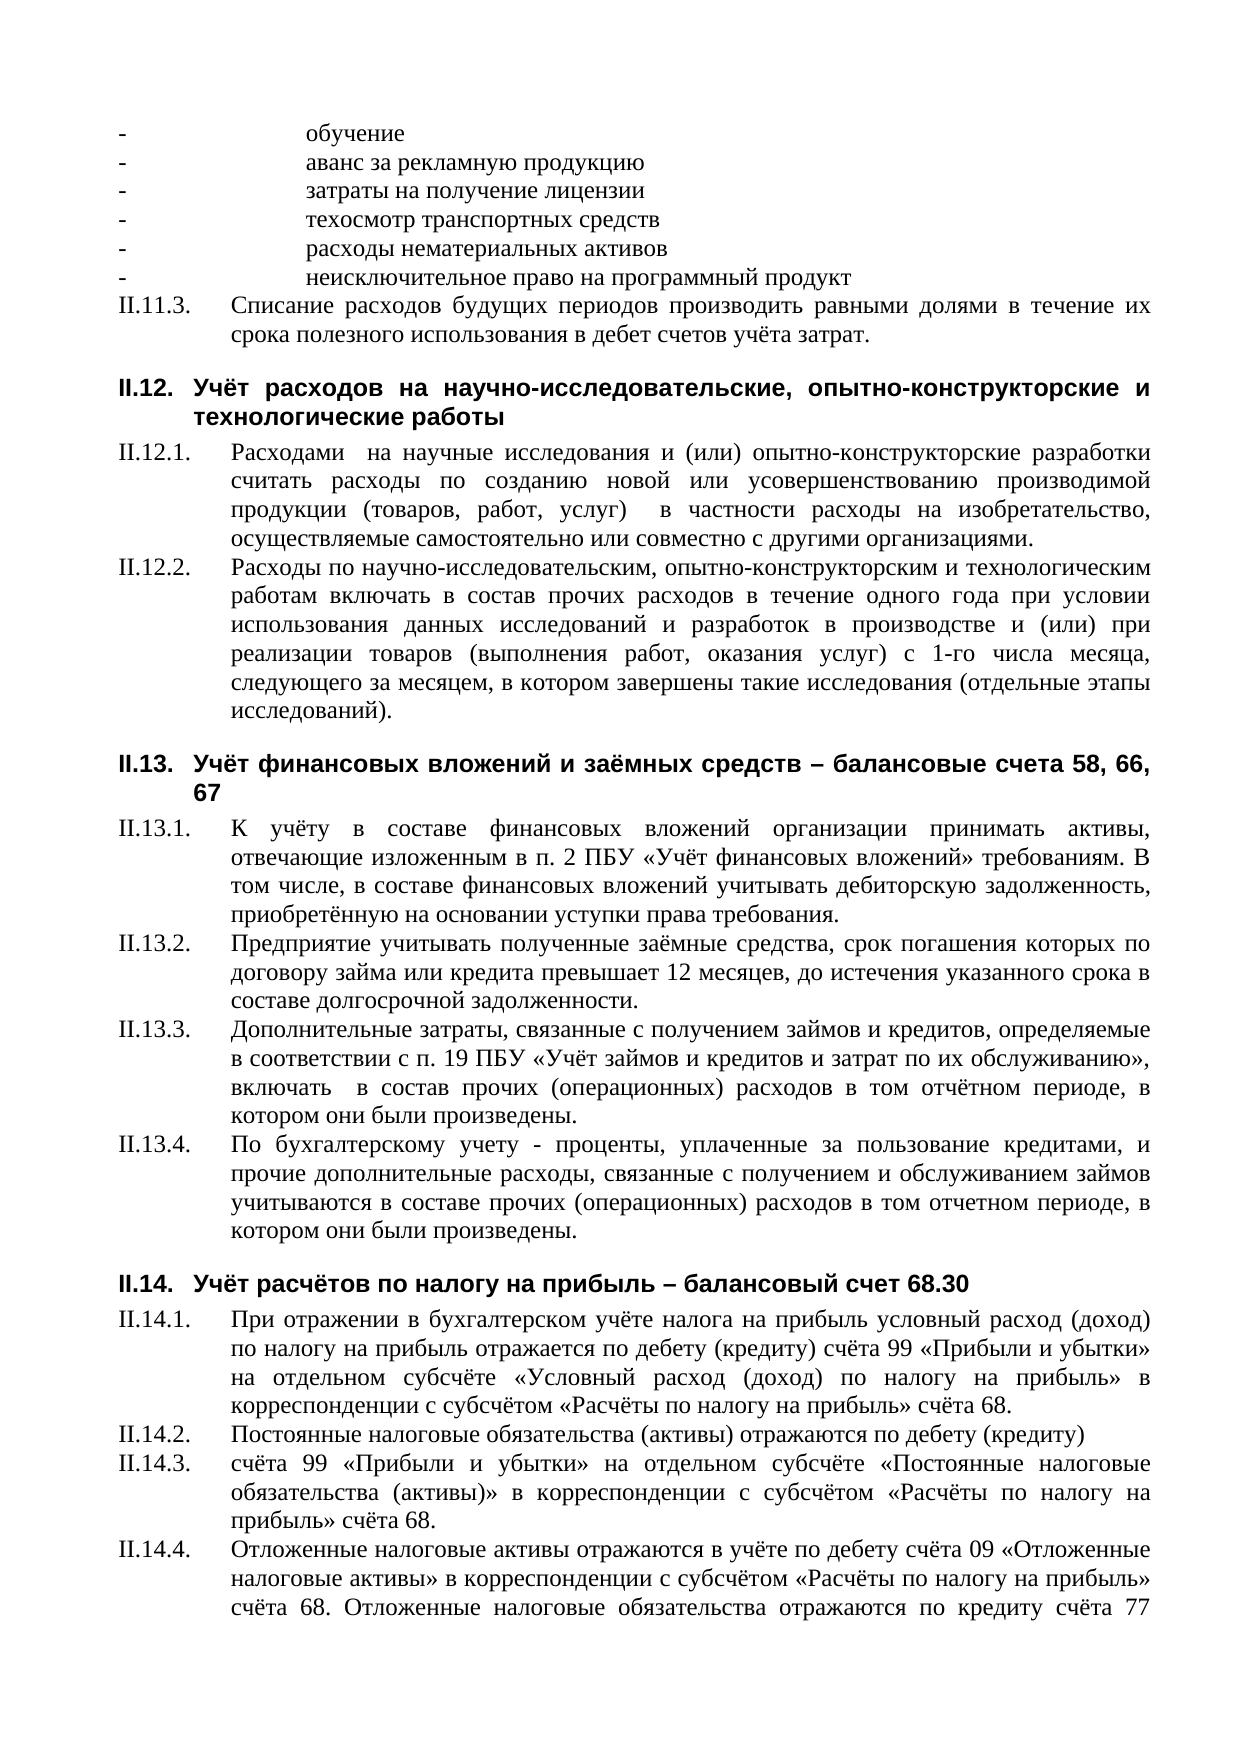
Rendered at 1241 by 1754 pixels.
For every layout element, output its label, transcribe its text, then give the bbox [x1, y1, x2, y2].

list Расходы по научно-исследовательским, опытно-конструкторским и технологическим работам включать в состав прочих расходов в течение одного года при условии использования данных исследований и разработок в производстве и (или) при реализации товаров (выполнения работ, оказания услуг) с 1-го числа месяца, следующего за месяцем, в котором завершены такие исследования (отдельные этапы исследований). [118, 552, 1152, 724]
list По бухгалтерскому учету - проценты, уплаченные за пользование кредитами, и прочие дополнительные расходы, связанные с получением и обслуживанием займов учитываются в составе прочих (операционных) расходов в том отчетном периоде, в котором они были произведены. [118, 1129, 1152, 1244]
list расходы нематериальных активов [118, 233, 1152, 262]
list счёта 99 «Прибыли и убытки» на отдельном субсчёте «Постоянные налоговые обязательства (активы)» в корреспонденции с субсчётом «Расчёты по налогу на прибыль» счёта 68. [118, 1448, 1152, 1534]
list неисключительное право на программный продукт [118, 262, 1152, 291]
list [118, 1534, 1152, 1621]
list Учёт финансовых вложений и заёмных средств – балансовые счета 58, 66, 67 [118, 749, 1152, 807]
list При отражении в бухгалтерском учёте налога на прибыль условный расход (доход) по налогу на прибыль отражается по дебету (кредиту) счёта 99 «Прибыли и убытки» на отдельном субсчёте «Условный расход (доход) по налогу на прибыль» в корреспонденции с субсчётом «Расчёты по налогу на прибыль» счёта 68. [118, 1304, 1152, 1419]
list Постоянные налоговые обязательства (активы) отражаются по дебету (кредиту) [118, 1419, 1152, 1448]
list Предприятие учитывать полученные заёмные средства, срок погашения которых по договору займа или кредита превышает 12 месяцев, до истечения указанного срока в составе долгосрочной задолженности. [118, 928, 1152, 1014]
list К учёту в составе финансовых вложений организации принимать активы, отвечающие изложенным в п. 2 ПБУ «Учёт финансовых вложений» требованиям. В том числе, в составе финансовых вложений учитывать дебиторскую задолженность, приобретённую на основании уступки права требования. [118, 813, 1152, 928]
list Дополнительные затраты, связанные с получением займов и кредитов, определяемые в соответствии с п. 19 ПБУ «Учёт займов и кредитов и затрат по их обслуживанию», включать в состав прочих (операционных) расходов в том отчётном периоде, в котором они были произведены. [118, 1014, 1152, 1129]
list Учёт расчётов по налогу на прибыль – балансовый счет 68.30 [118, 1269, 1152, 1298]
list техосмотр транспортных средств [118, 204, 1152, 233]
list аванс за рекламную продукцию [118, 147, 1152, 176]
list Учёт расходов на научно-исследовательские, опытно-конструкторские и технологические работы [118, 373, 1152, 431]
list обучение [118, 118, 1152, 147]
list Расходами на научные исследования и (или) опытно-конструкторские разработки считать расходы по созданию новой или усовершенствованию производимой продукции (товаров, работ, услуг) в частности расходы на изобретательство, осуществляемые самостоятельно или совместно с другими организациями. [118, 437, 1152, 552]
list Списание расходов будущих периодов производить равными долями в течение их срока полезного использования в дебет счетов учёта затрат. [118, 291, 1152, 348]
list затраты на получение лицензии [118, 176, 1152, 204]
